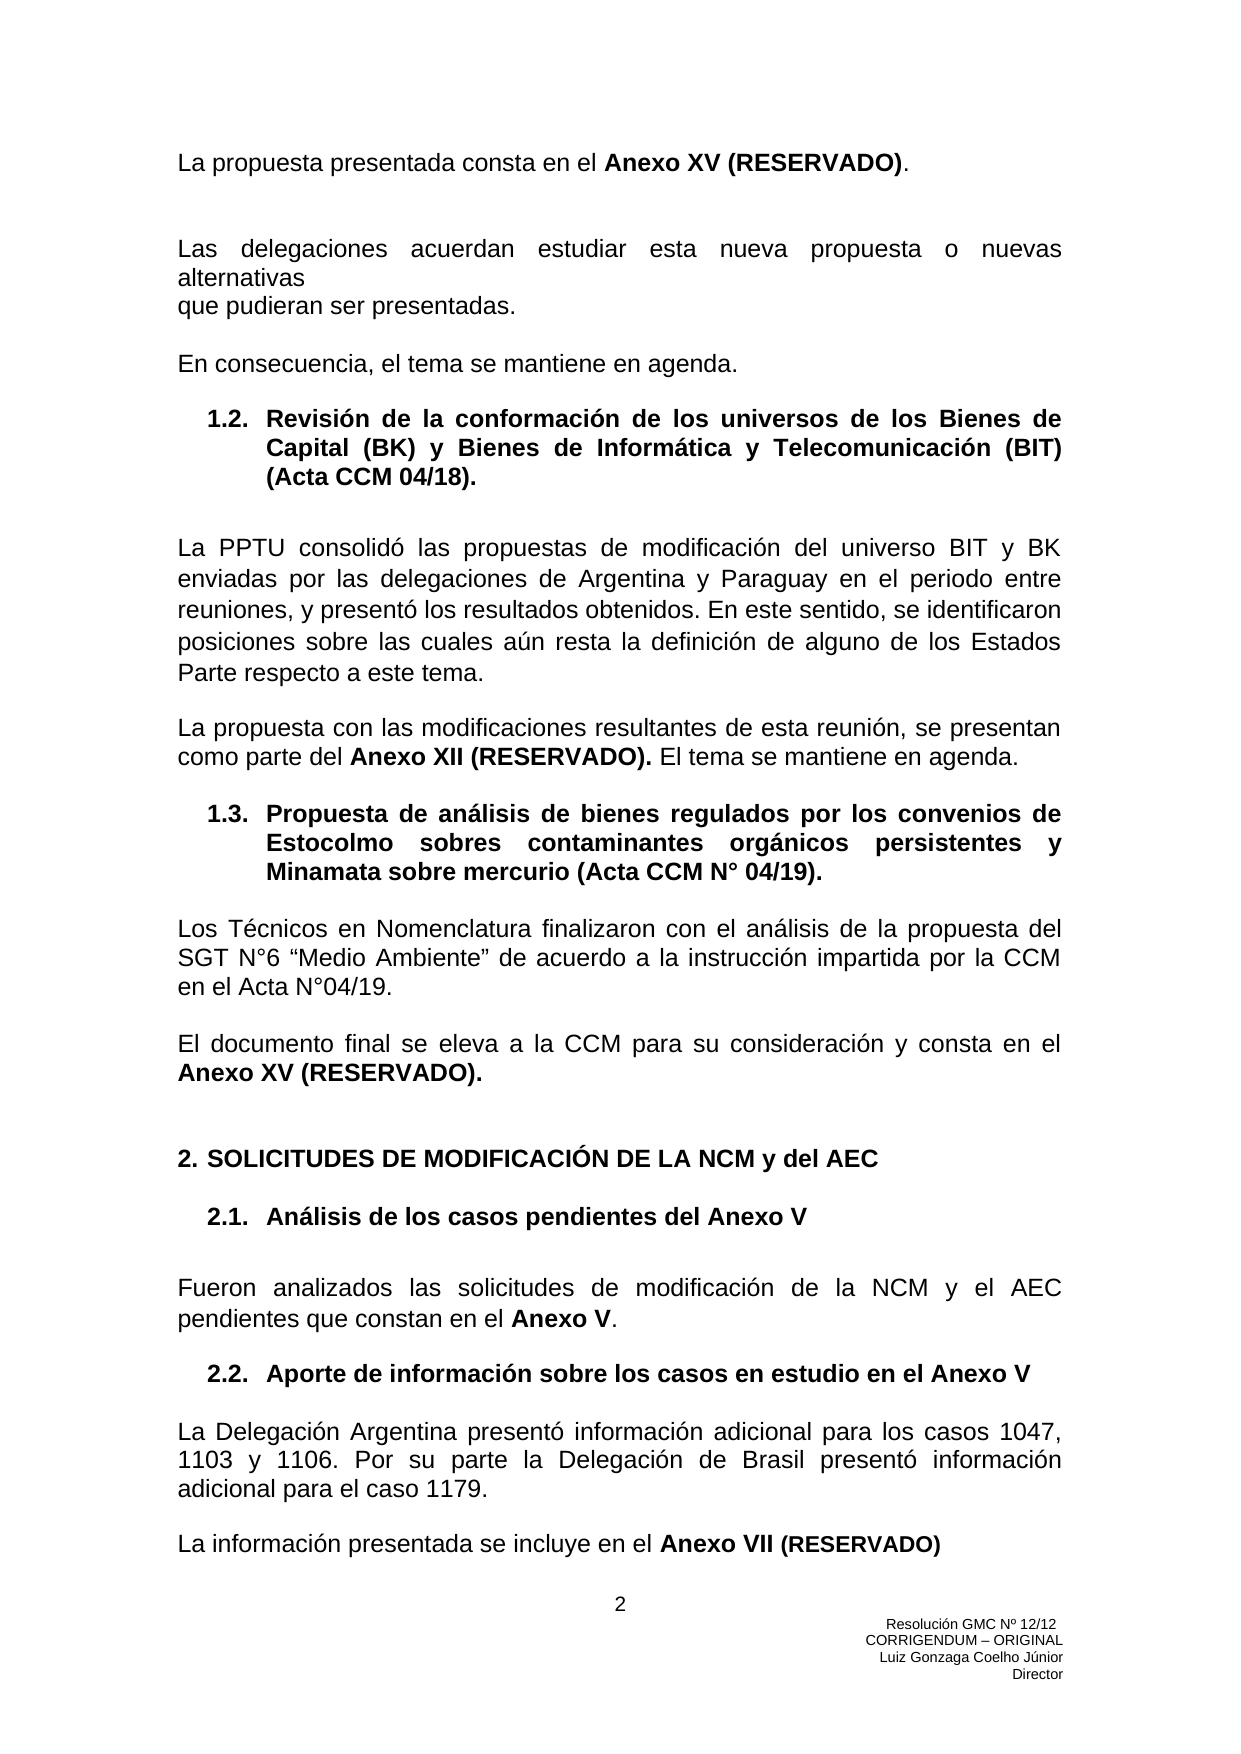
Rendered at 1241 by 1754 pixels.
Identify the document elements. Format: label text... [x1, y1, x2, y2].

text La Delegación Argentina presentó información adicional para los casos 1047, 1103 y 1106. Por su parte la Delegación de Brasil presentó información adicional para el caso 1179. [177, 1416, 1063, 1503]
text Fueron analizados las solicitudes de modificación de la NCM y el AEC pendientes que constan en el Anexo V. [177, 1271, 1063, 1334]
text Los Técnicos en Nomenclatura finalizaron con el análisis de la propuesta del SGT N°6 “Medio Ambiente” de acuerdo a la instrucción impartida por la CCM en el Acta N°04/19. [177, 914, 1063, 1000]
list Propuesta de análisis de bienes regulados por los convenios de Estocolmo sobres contaminantes orgánicos persistentes y Minamata sobre mercurio (Acta CCM N° 04/19). [207, 799, 1063, 885]
list Aporte de información sobre los casos en estudio en el Anexo V [207, 1359, 1063, 1388]
text La información presentada se incluye en el Anexo VII (RESERVADO) [177, 1529, 1063, 1558]
text El documento final se eleva a la CCM para su consideración y consta en el Anexo XV (RESERVADO). [177, 1029, 1063, 1086]
list Análisis de los casos pendientes del Anexo V [207, 1201, 1063, 1230]
list SOLICITUDES DE MODIFICACIÓN DE LA NCM y del AEC [177, 1144, 1063, 1173]
list Revisión de la conformación de los universos de los Bienes de Capital (BK) y Bienes de Informática y Telecomunicación (BIT) (Acta CCM 04/18). [207, 404, 1063, 490]
text Las delegaciones acuerdan estudiar esta nueva propuesta o nuevas alternativas [177, 234, 1063, 291]
text que pudieran ser presentadas. [177, 291, 1063, 320]
text En consecuencia, el tema se mantiene en agenda. [177, 349, 1063, 378]
text La propuesta con las modificaciones resultantes de esta reunión, se presentan como parte del Anexo XII (RESERVADO). El tema se mantiene en agenda. [177, 713, 1063, 770]
text La propuesta presentada consta en el Anexo XV (RESERVADO). [177, 148, 1063, 176]
text La PPTU consolidó las propuestas de modificación del universo BIT y BK enviadas por las delegaciones de Argentina y Paraguay en el periodo entre reuniones, y presentó los resultados obtenidos. En este sentido, se identificaron posiciones sobre las cuales aún resta la definición de alguno de los Estados Parte respecto a este tema. [177, 531, 1063, 688]
